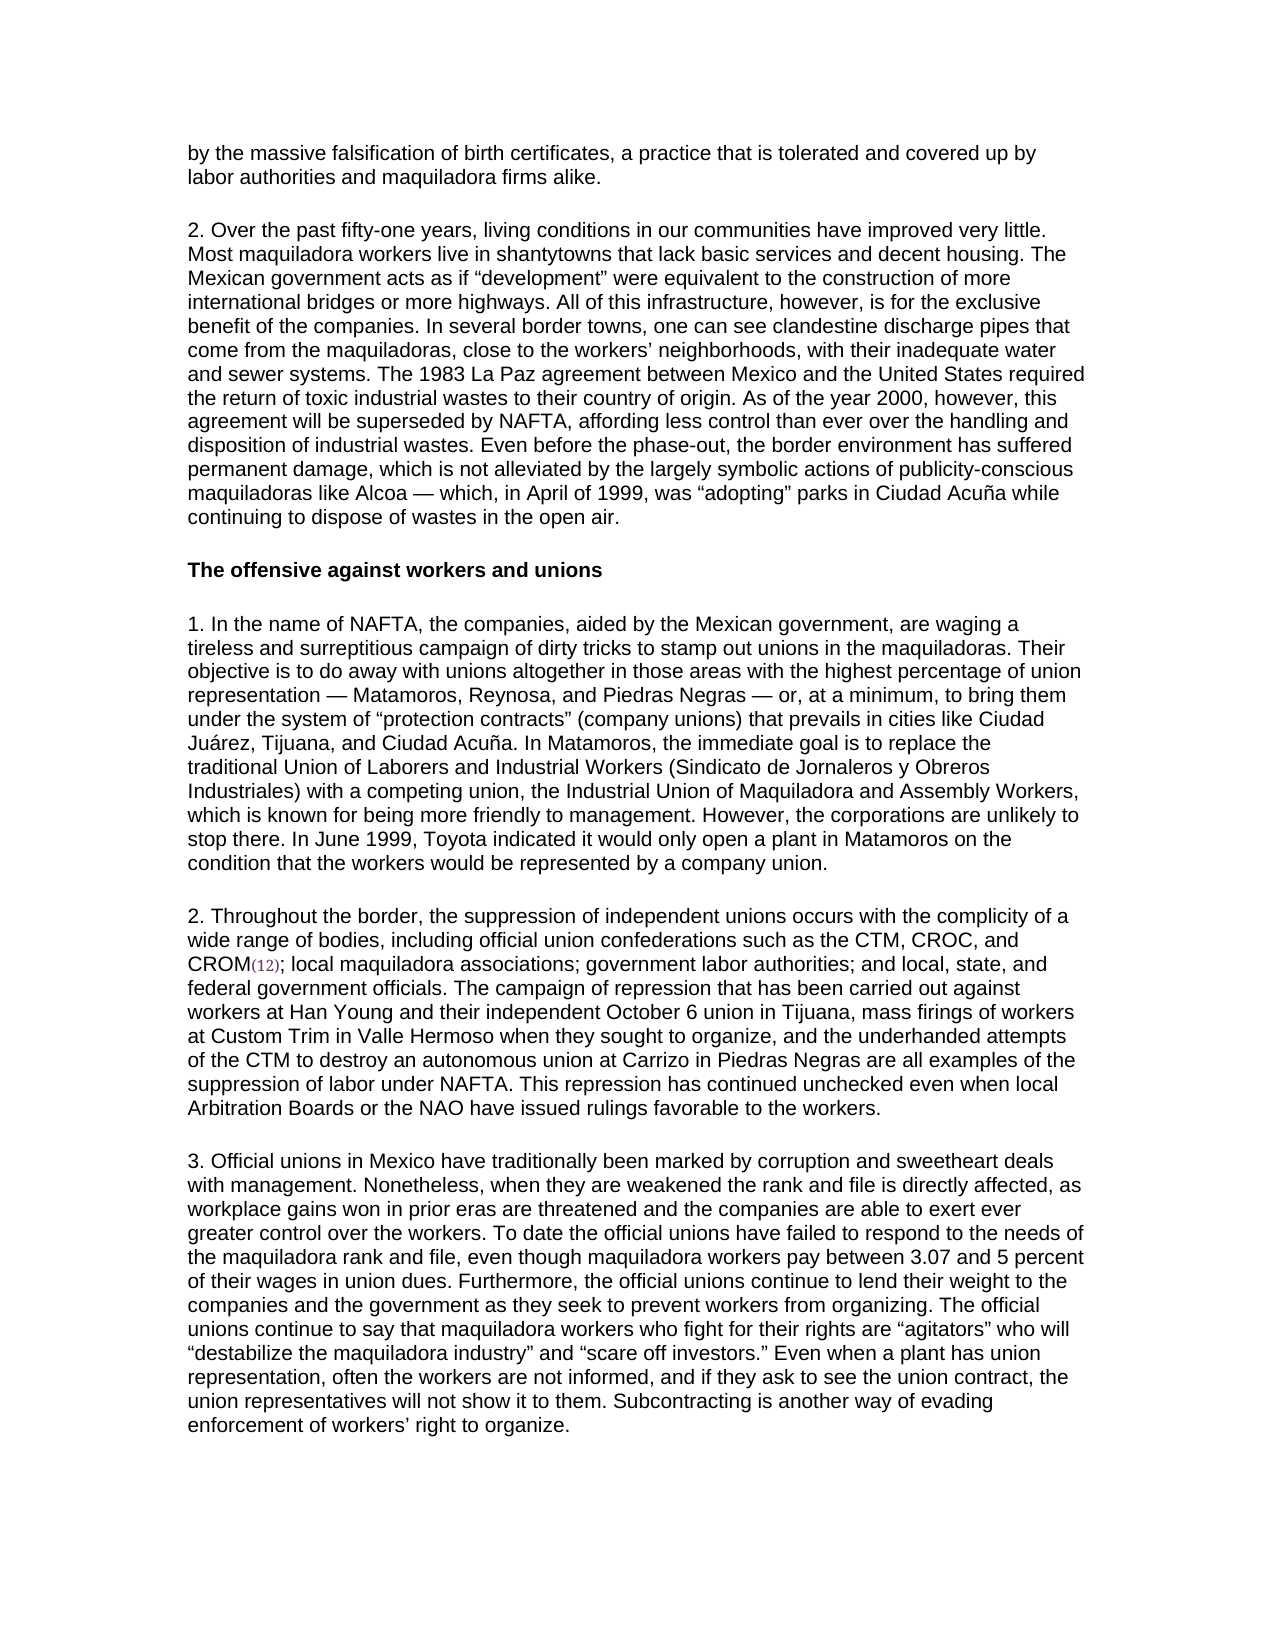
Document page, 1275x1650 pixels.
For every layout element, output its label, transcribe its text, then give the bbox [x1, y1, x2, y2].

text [187, 141, 1087, 188]
text 3. Official unions in Mexico have traditionally been marked by corruption and sweetheart deals with management. Nonetheless, when they are weakened the rank and file is directly affected, as workplace gains won in prior eras are threatened and the companies are able to exert ever greater control over the workers. To date the official unions have failed to respond to the needs of the maquiladora rank and file, even though maquiladora workers pay between 3.07 and 5 percent of their wages in union dues. Furthermore, the official unions continue to lend their weight to the companies and the government as they seek to prevent workers from organizing. The official unions continue to say that maquiladora workers who fight for their rights are “agitators” who will “destabilize the maquiladora industry” and “scare off investors.” Even when a plant has union representation, often the workers are not informed, and if they ask to see the union contract, the union representatives will not show it to them. Subcontracting is another way of evading enforcement of workers’ right to organize. [187, 1149, 1087, 1437]
text 1. In the name of NAFTA, the companies, aided by the Mexican government, are waging a tireless and surreptitious campaign of dirty tricks to stamp out unions in the maquiladoras. Their objective is to do away with unions altogether in those areas with the highest percentage of union representation — Matamoros, Reynosa, and Piedras Negras — or, at a minimum, to bring them under the system of “protection contracts” (company unions) that prevails in cities like Ciudad Juárez, Tijuana, and Ciudad Acuña. In Matamoros, the immediate goal is to replace the traditional Union of Laborers and Industrial Workers (Sindicato de Jornaleros y Obreros Industriales) with a competing union, the Industrial Union of Maquiladora and Assembly Workers, which is known for being more friendly to management. However, the corporations are unlikely to stop there. In June 1999, Toyota indicated it would only open a plant in Matamoros on the condition that the workers would be represented by a company union. [187, 611, 1087, 875]
text 2. Throughout the border, the suppression of independent unions occurs with the complicity of a wide range of bodies, including official union confederations such as the CTM, CROC, and CROM(12); local maquiladora associations; government labor authorities; and local, state, and federal government officials. The campaign of repression that has been carried out against workers at Han Young and their independent October 6 union in Tijuana, mass firings of workers at Custom Trim in Valle Hermoso when they sought to organize, and the underhanded attempts of the CTM to destroy an autonomous union at Carrizo in Piedras Negras are all examples of the suppression of labor under NAFTA. This repression has continued unchecked even when local Arbitration Boards or the NAO have issued rulings favorable to the workers. [187, 904, 1087, 1120]
text The offensive against workers and unions [187, 558, 1087, 582]
text 2. Over the past fifty-one years, living conditions in our communities have improved very little. Most maquiladora workers live in shantytowns that lack basic services and decent housing. The Mexican government acts as if “development” were equivalent to the construction of more international bridges or more highways. All of this infrastructure, however, is for the exclusive benefit of the companies. In several border towns, one can see clandestine discharge pipes that come from the maquiladoras, close to the workers’ neighborhoods, with their inadequate water and sewer systems. The 1983 La Paz agreement between Mexico and the United States required the return of toxic industrial wastes to their country of origin. As of the year 2000, however, this agreement will be superseded by NAFTA, affording less control than ever over the handling and disposition of industrial wastes. Even before the phase-out, the border environment has suffered permanent damage, which is not alleviated by the largely symbolic actions of publicity-conscious maquiladoras like Alcoa — which, in April of 1999, was “adopting” parks in Ciudad Acuña while continuing to dispose of wastes in the open air. [187, 218, 1087, 529]
